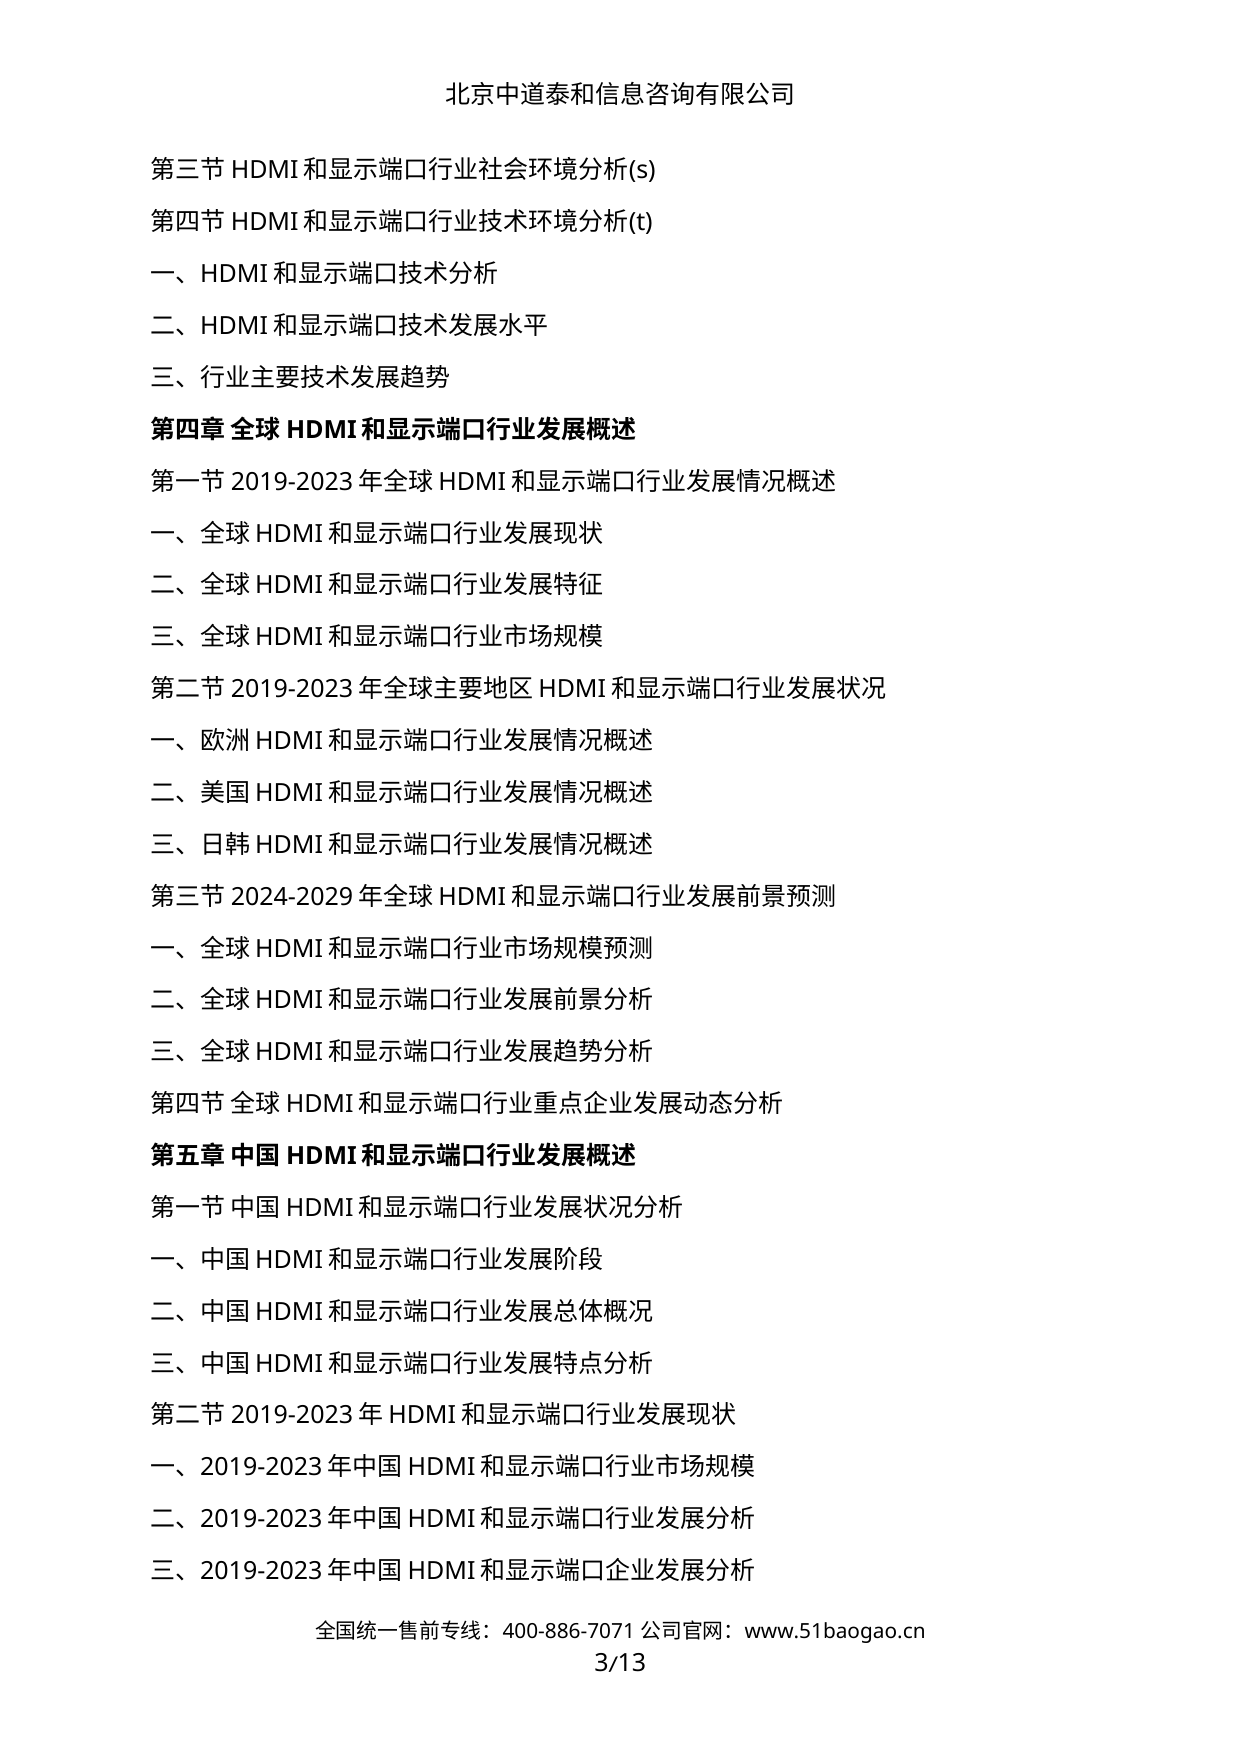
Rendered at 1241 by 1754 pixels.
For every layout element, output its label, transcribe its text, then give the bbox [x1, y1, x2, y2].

text 第一节 2019-2023年全球HDMI和显示端口行业发展情况概述 [150, 461, 1090, 497]
text 二、2019-2023年中国HDMI和显示端口行业发展分析 [150, 1499, 1090, 1535]
text 一、全球HDMI和显示端口行业发展现状 [150, 513, 1090, 549]
text 第二节 2019-2023年全球主要地区HDMI和显示端口行业发展状况 [150, 669, 1090, 705]
text 第一节 中国HDMI和显示端口行业发展状况分析 [150, 1187, 1090, 1224]
text 三、2019-2023年中国HDMI和显示端口企业发展分析 [150, 1551, 1090, 1587]
text 一、2019-2023年中国HDMI和显示端口行业市场规模 [150, 1447, 1090, 1483]
text 第四节 全球HDMI和显示端口行业重点企业发展动态分析 [150, 1084, 1090, 1120]
text 第四节 HDMI和显示端口行业技术环境分析(t) [150, 202, 1090, 238]
text 二、HDMI和显示端口技术发展水平 [150, 306, 1090, 342]
text 三、日韩HDMI和显示端口行业发展情况概述 [150, 824, 1090, 861]
text 第三节 2024-2029年全球HDMI和显示端口行业发展前景预测 [150, 876, 1090, 912]
text 三、全球HDMI和显示端口行业发展趋势分析 [150, 1032, 1090, 1068]
text 二、全球HDMI和显示端口行业发展特征 [150, 565, 1090, 601]
text 二、中国HDMI和显示端口行业发展总体概况 [150, 1291, 1090, 1327]
text 二、全球HDMI和显示端口行业发展前景分析 [150, 980, 1090, 1016]
text 二、美国HDMI和显示端口行业发展情况概述 [150, 772, 1090, 809]
text 一、全球HDMI和显示端口行业市场规模预测 [150, 928, 1090, 964]
text 第二节 2019-2023年HDMI和显示端口行业发展现状 [150, 1395, 1090, 1431]
text 一、HDMI和显示端口技术分析 [150, 254, 1090, 290]
text 第五章 中国HDMI和显示端口行业发展概述 [150, 1136, 1090, 1172]
text 第三节 HDMI和显示端口行业社会环境分析(s) [150, 150, 1090, 186]
text 三、中国HDMI和显示端口行业发展特点分析 [150, 1343, 1090, 1379]
text 三、行业主要技术发展趋势 [150, 357, 1090, 394]
text 一、欧洲HDMI和显示端口行业发展情况概述 [150, 721, 1090, 757]
text 第四章 全球HDMI和显示端口行业发展概述 [150, 409, 1090, 446]
text 三、全球HDMI和显示端口行业市场规模 [150, 617, 1090, 653]
text 一、中国HDMI和显示端口行业发展阶段 [150, 1239, 1090, 1276]
